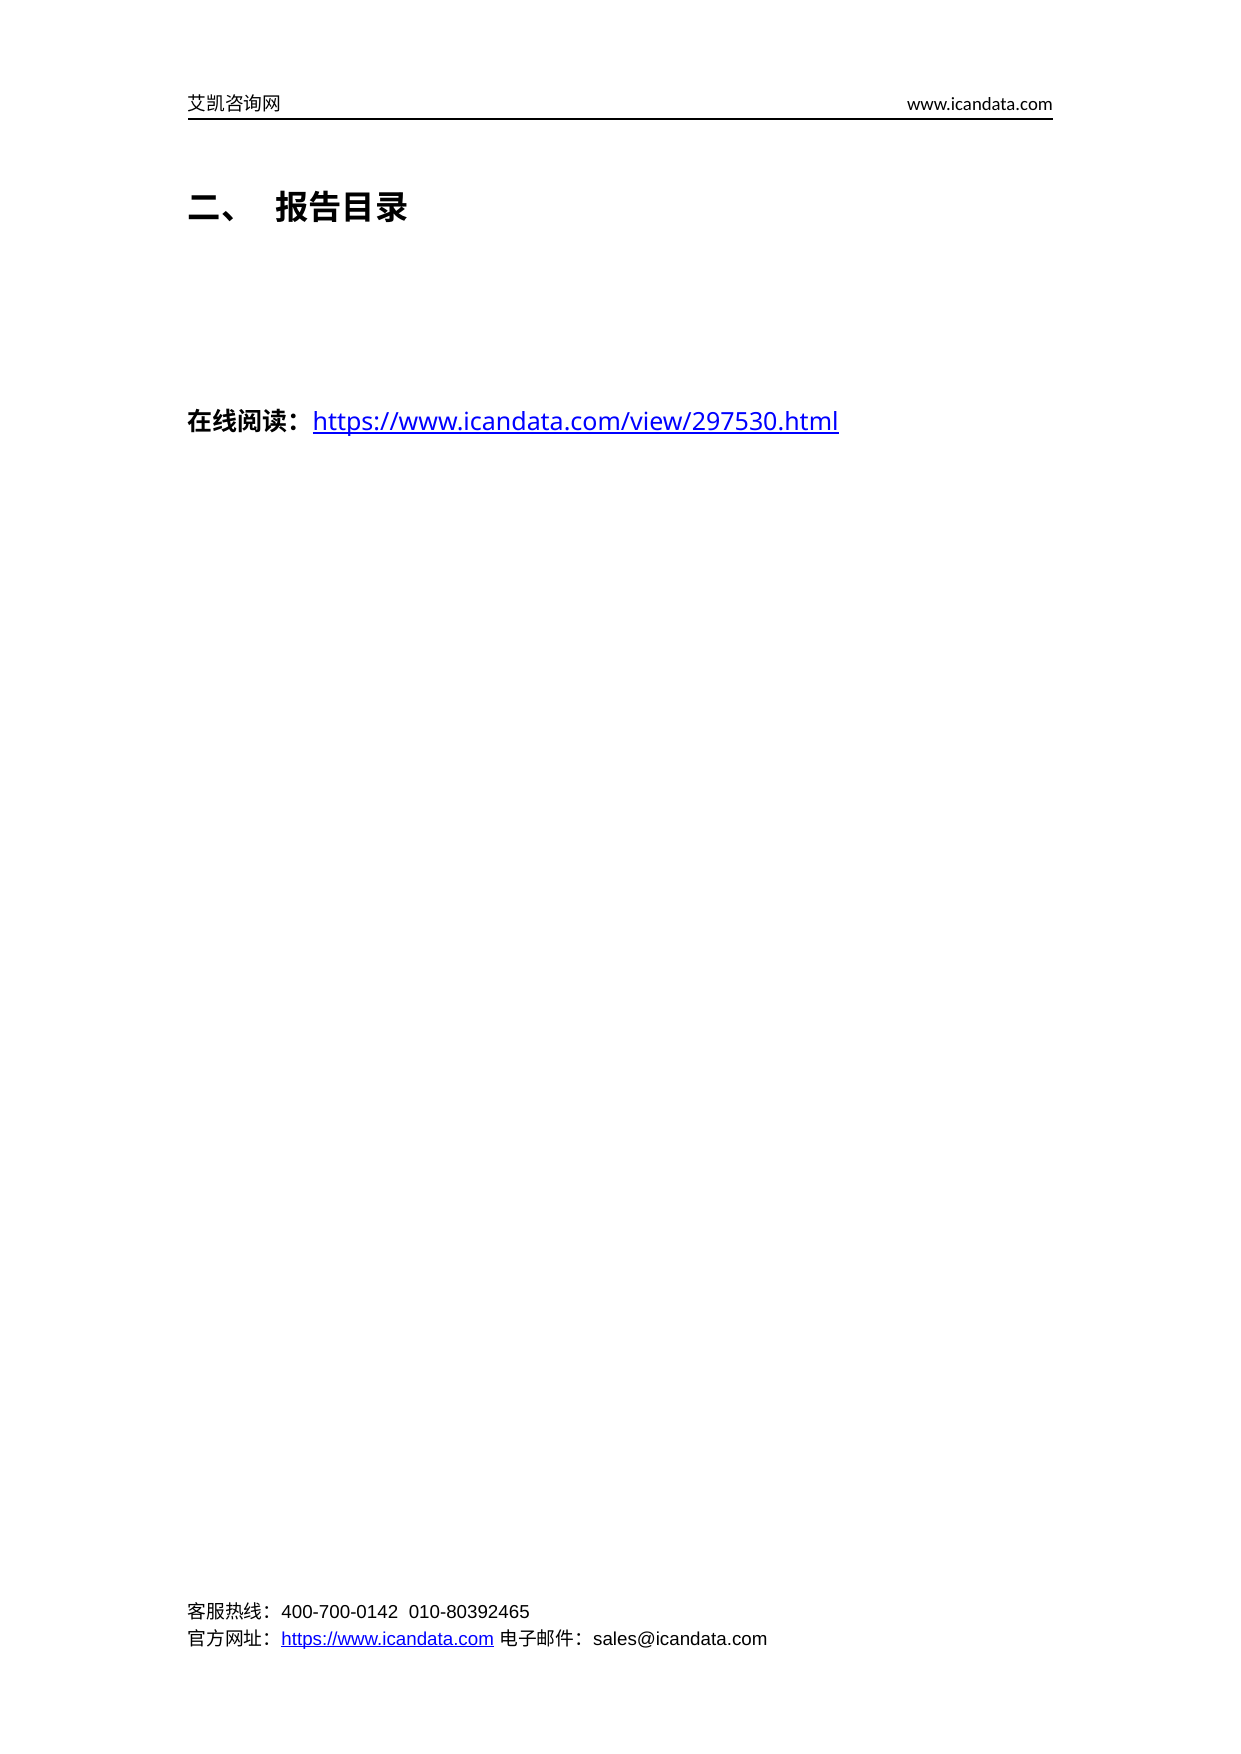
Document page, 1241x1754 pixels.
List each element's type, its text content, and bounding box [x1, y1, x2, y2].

subtitle 报告目录 [187, 172, 1053, 237]
text 在线阅读：https://www.icandata.com/view/297530.html [187, 387, 1053, 452]
